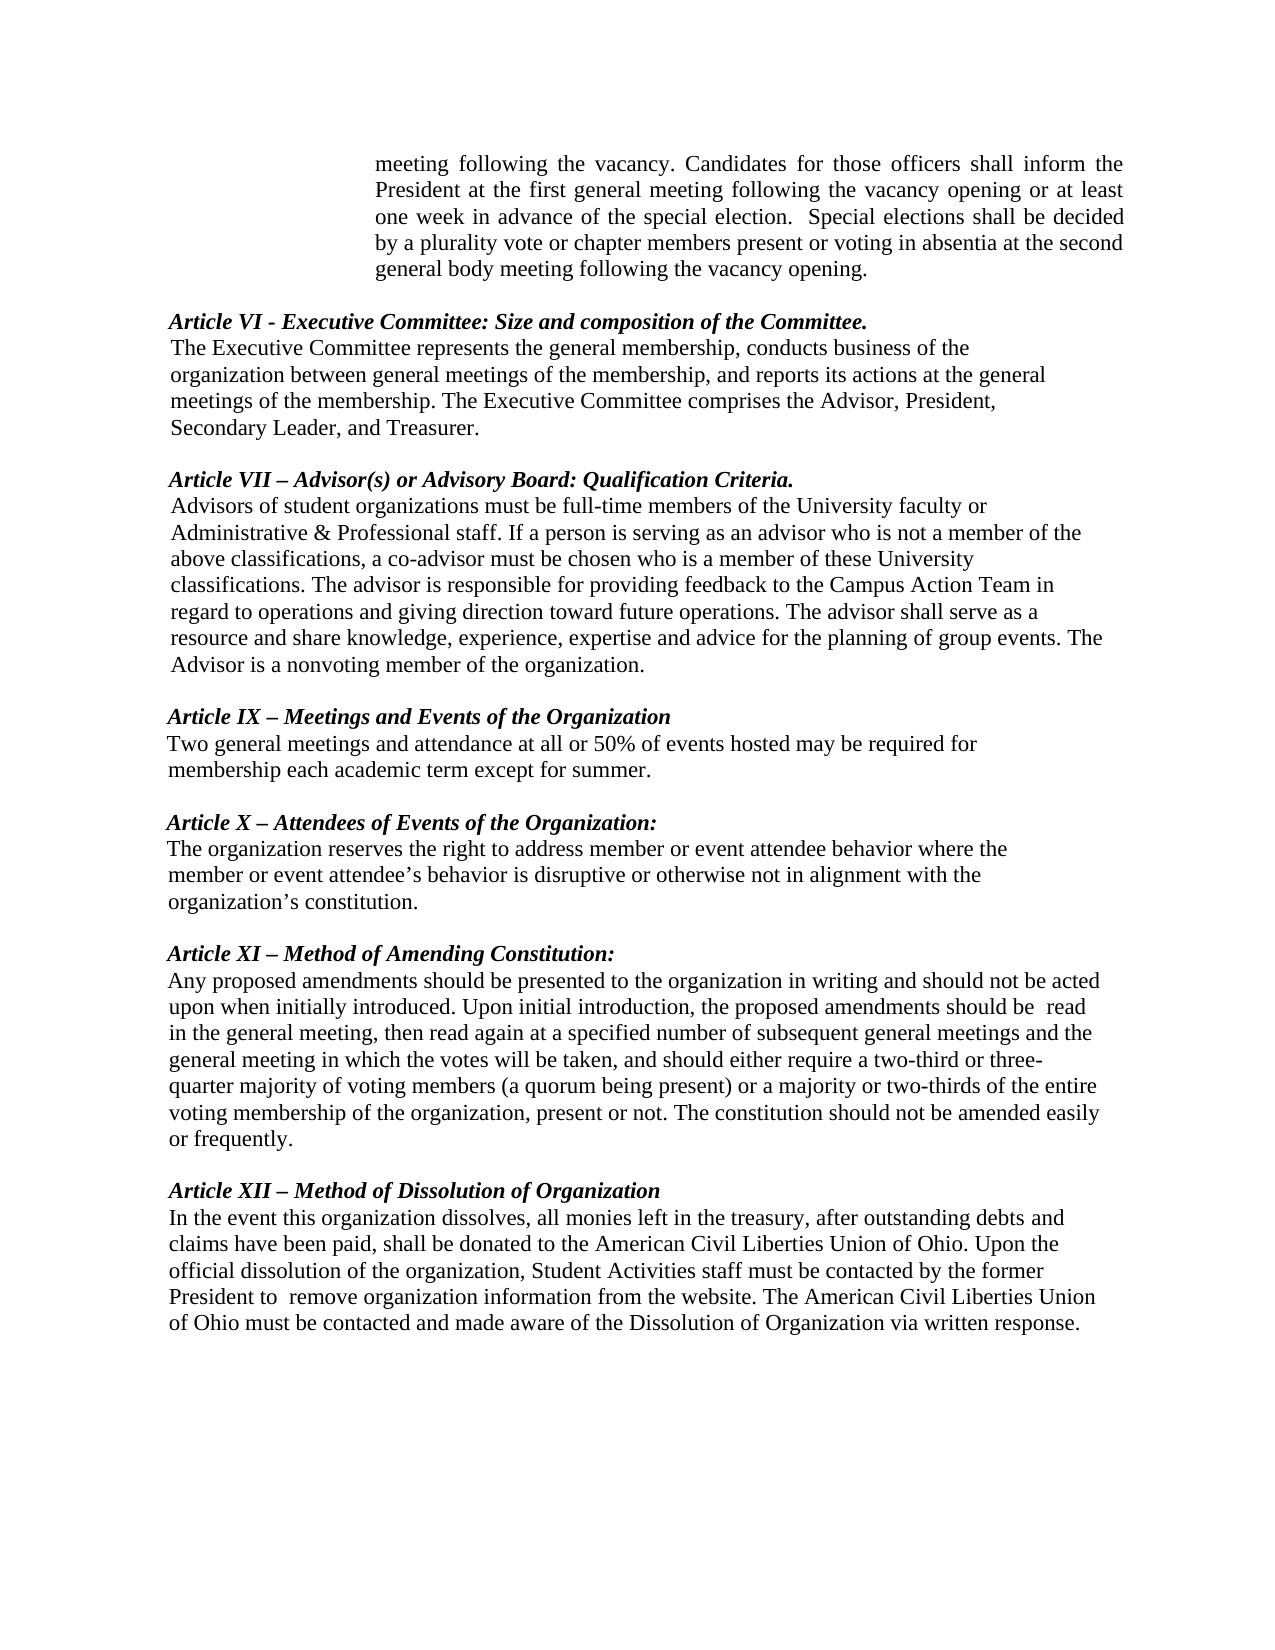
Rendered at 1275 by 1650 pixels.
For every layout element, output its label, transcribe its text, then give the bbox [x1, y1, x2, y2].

text Article XII – Method of Dissolution of Organization [169, 1177, 1125, 1204]
text Two general meetings and attendance at all or 50% of events hosted may be required for membership each academic term except for summer. [166, 729, 1057, 782]
text Article VI - Executive Committee: Size and composition of the Committee. [169, 308, 1125, 334]
text Article VII – Advisor(s) or Advisory Board: Qualification Criteria. [169, 466, 1125, 492]
text The organization reserves the right to address member or event attendee behavior where the member or event attendee’s behavior is disruptive or otherwise not in alignment with the organization’s constitution. [166, 835, 1056, 914]
text Article X – Attendees of Events of the Organization: [166, 809, 1056, 835]
text Article XI – Method of Amending Constitution: [167, 940, 1108, 967]
text Article IX – Meetings and Events of the Organization [167, 703, 1058, 729]
text Advisors of student organizations must be full-time members of the University faculty or Administrative & Professional staff. If a person is serving as an advisor who is not a member of the above classifications, a co-advisor must be chosen who is a member of these University classifications. The advisor is responsible for providing feedback to the Campus Action Team in regard to operations and giving direction toward future operations. The advisor shall serve as a resource and share knowledge, experience, expertise and advice for the planning of group events. The Advisor is a nonvoting member of the organization. [170, 492, 1109, 677]
text The Executive Committee represents the general membership, conducts business of the organization between general meetings of the membership, and reports its actions at the general meetings of the membership. The Executive Committee comprises the Advisor, President, Secondary Leader, and Treasurer. [170, 334, 1067, 440]
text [375, 150, 1125, 282]
text In the event this organization dissolves, all monies left in the treasury, after outstanding debts and claims have been paid, shall be donated to the American Civil Liberties Union of Ohio. Upon the official dissolution of the organization, Student Activities staff must be contacted by the former President to remove organization information from the website. The American Civil Liberties Union of Ohio must be contacted and made aware of the Dissolution of Organization via written response. [169, 1204, 1105, 1336]
text Any proposed amendments should be presented to the organization in writing and should not be acted upon when initially introduced. Upon initial introduction, the proposed amendments should be read in the general meeting, then read again at a specified number of subsequent general meetings and the general meeting in which the votes will be taken, and should either require a two-third or three-quarter majority of voting members (a quorum being present) or a majority or two-thirds of the entire voting membership of the organization, present or not. The constitution should not be amended easily or frequently. [167, 967, 1108, 1151]
